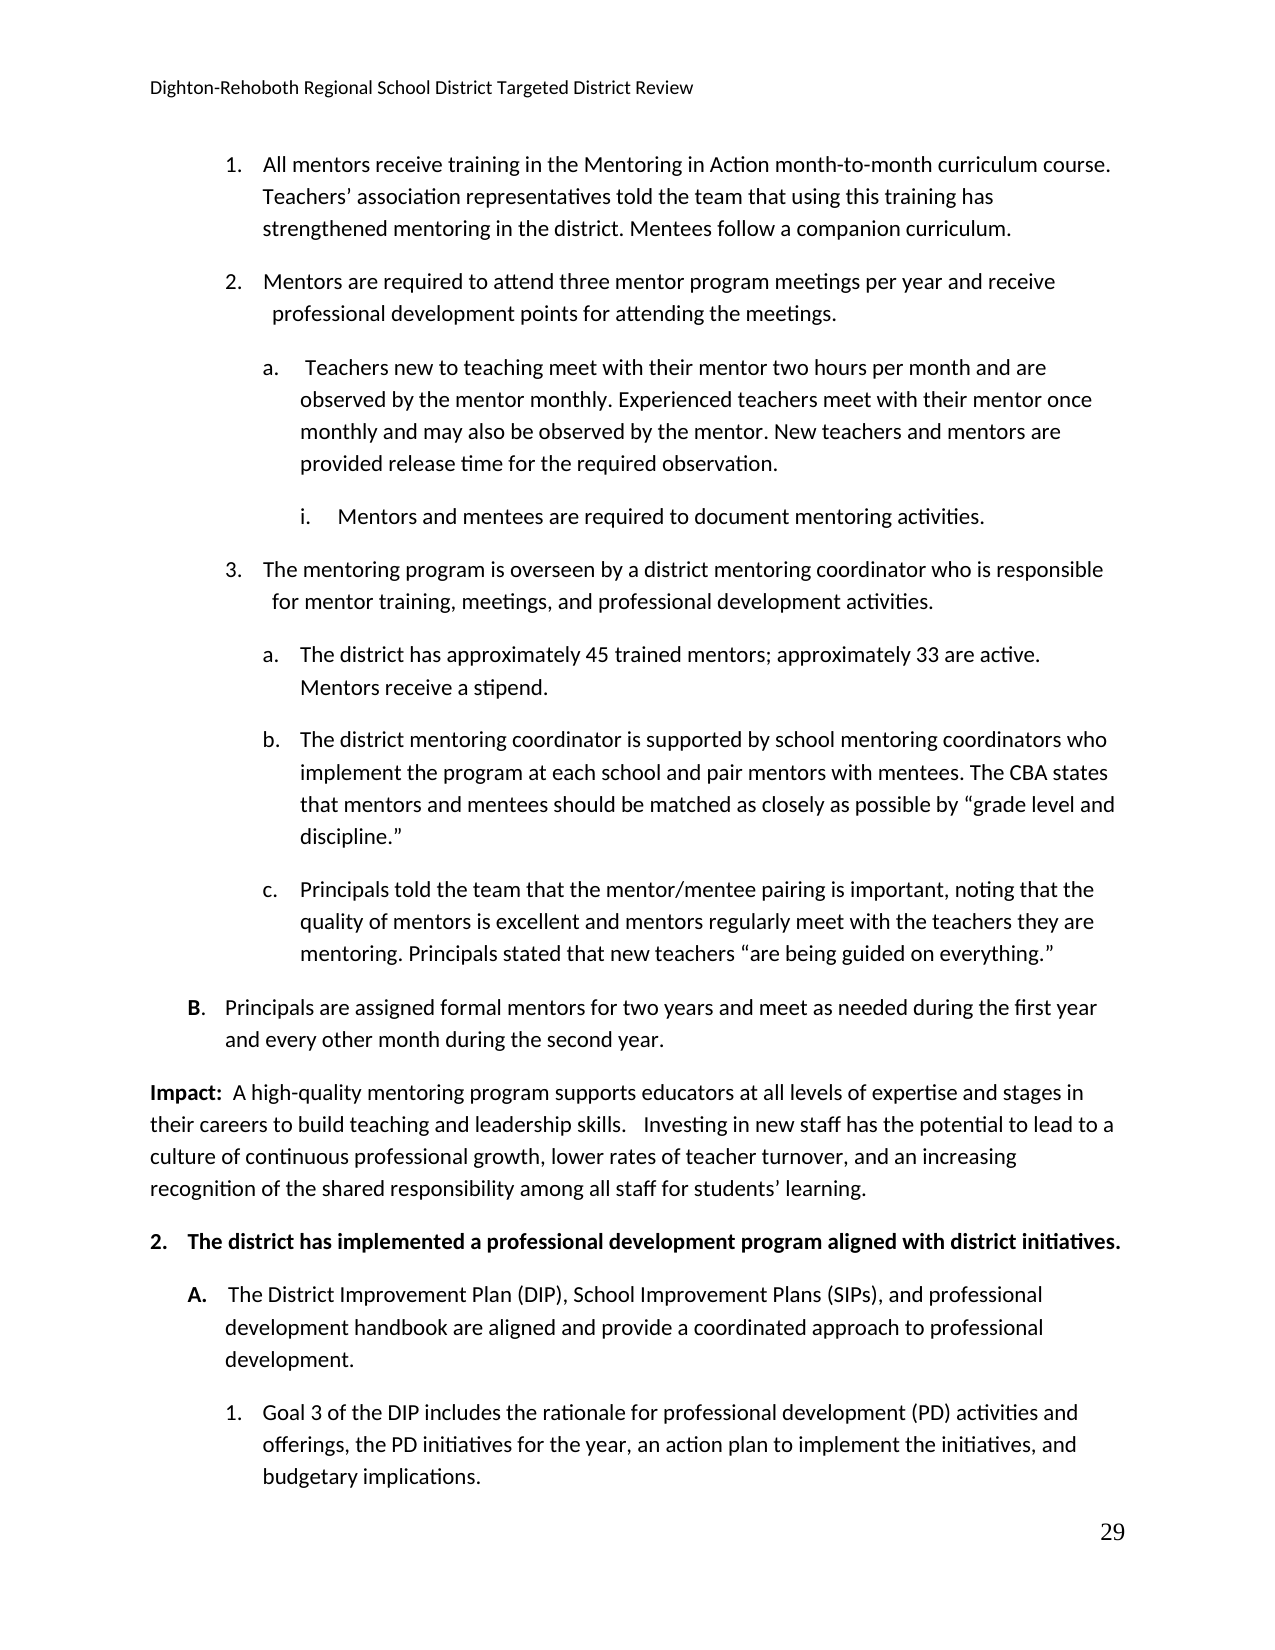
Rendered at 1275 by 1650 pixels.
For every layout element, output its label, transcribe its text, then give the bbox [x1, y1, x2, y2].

text a. The district has approximately 45 trained mentors; approximately 33 are active. Mentors receive a stipend. [262, 640, 1125, 701]
text 2. The district has implemented a professional development program aligned with district initiatives. [150, 1227, 1125, 1255]
text Impact: A high-quality mentoring program supports educators at all levels of expertise and stages in their careers to build teaching and leadership skills. Investing in new staff has the potential to lead to a culture of continuous professional growth, lower rates of teacher turnover, and an increasing recognition of the shared responsibility among all staff for students’ learning. [150, 1078, 1125, 1202]
text c. Principals told the team that the mentor/mentee pairing is important, noting that the quality of mentors is excellent and mentors regularly meet with the teachers they are mentoring. Principals stated that new teachers “are being guided on everything.” [180, 875, 1125, 968]
text 1. All mentors receive training in the Mentoring in Action month-to-month curriculum course. Teachers’ association representatives told the team that using this training has strengthened mentoring in the district. Mentees follow a companion curriculum. [225, 150, 1125, 242]
list 1. Goal 3 of the DIP includes the rationale for professional development (PD) activities and offerings, the PD initiatives for the year, an action plan to implement the initiatives, and budgetary implications. [225, 1398, 1125, 1490]
text A. The District Improvement Plan (DIP), School Improvement Plans (SIPs), and professional development handbook are aligned and provide a coordinated approach to professional development. [187, 1280, 1125, 1373]
text 3. The mentoring program is overseen by a district mentoring coordinator who is responsible for mentor training, meetings, and professional development activities. [150, 555, 1125, 615]
text B. Principals are assigned formal mentors for two years and meet as needed during the first year and every other month during the second year. [187, 993, 1125, 1053]
text b. The district mentoring coordinator is supported by school mentoring coordinators who implement the program at each school and pair mentors with mentees. The CBA states that mentors and mentees should be matched as closely as possible by “grade level and discipline.” [262, 726, 1125, 850]
text 2. Mentors are required to attend three mentor program meetings per year and receive professional development points for attending the meetings. [225, 267, 1125, 328]
text a. Teachers new to teaching meet with their mentor two hours per month and are observed by the mentor monthly. Experienced teachers meet with their mentor once monthly and may also be observed by the mentor. New teachers and mentors are provided release time for the required observation. [262, 353, 1125, 477]
text i. Mentors and mentees are required to document mentoring activities. [300, 502, 1125, 530]
